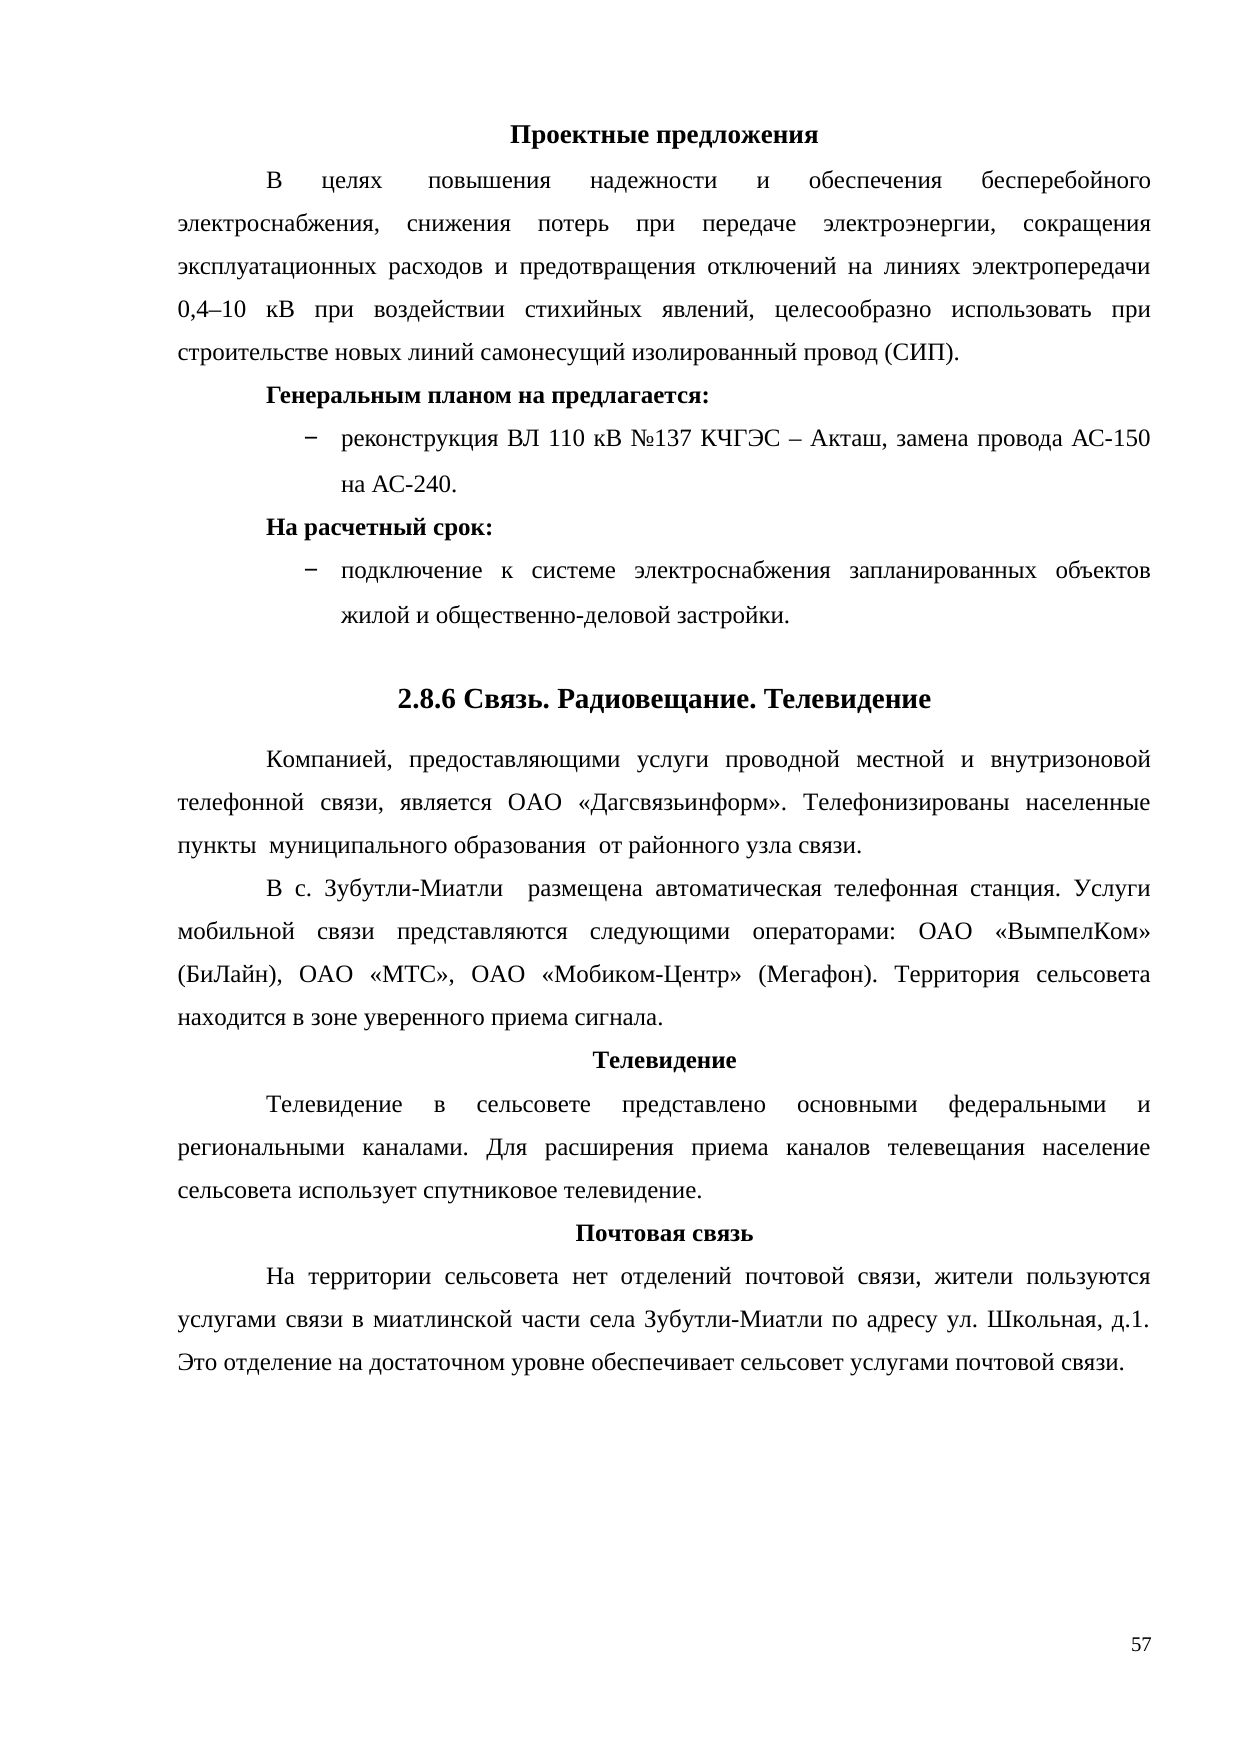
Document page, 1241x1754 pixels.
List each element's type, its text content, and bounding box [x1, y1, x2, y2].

text На расчетный срок: [177, 512, 1152, 541]
text Почтовая связь [177, 1218, 1152, 1247]
text Телевидение [177, 1046, 1152, 1074]
text Телевидение в сельсовете представлено основными федеральными и региональными каналами. Для расширения приема каналов телевещания население сельсовета использует спутниковое телевидение. [177, 1089, 1152, 1204]
text Генеральным планом на предлагается: [177, 380, 1152, 409]
list Проектные предложения [177, 118, 1152, 149]
list реконструкция ВЛ 110 кВ №137 КЧГЭС – Акташ, замена провода АС-150 на АС-240. [303, 423, 1152, 497]
text Компанией, предоставляющими услуги проводной местной и внутризоновой телефонной связи, является ОАО «Дагсвязьинформ». Телефонизированы населенные пункты муниципального образования от районного узла связи. [177, 744, 1152, 859]
list подключение к системе электроснабжения запланированных объектов жилой и общественно-деловой застройки. [303, 555, 1152, 629]
text В целях повышения надежности и обеспечения бесперебойного электроснабжения, снижения потерь при передаче электроэнергии, сокращения эксплуатационных расходов и предотвращения отключений на линиях электропередачи 0,4–10 кВ при воздействии стихийных явлений, целесообразно использовать при строительстве новых линий самонесущий изолированный провод (СИП). [177, 165, 1152, 366]
text На территории сельсовета нет отделений почтовой связи, жители пользуются услугами связи в миатлинской части села Зубутли-Миатли по адресу ул. Школьная, д.1. Это отделение на достаточном уровне обеспечивает сельсовет услугами почтовой связи. [177, 1261, 1152, 1376]
text В с. Зубутли-Миатли размещена автоматическая телефонная станция. Услуги мобильной связи представляются следующими операторами: ОАО «ВымпелКом» (БиЛайн), ОАО «МТС», ОАО «Мобиком-Центр» (Мегафон). Территория сельсовета находится в зоне уверенного приема сигнала. [177, 873, 1152, 1031]
subtitle 2.8.6 Связь. Радиовещание. Телевидение [177, 681, 1152, 714]
